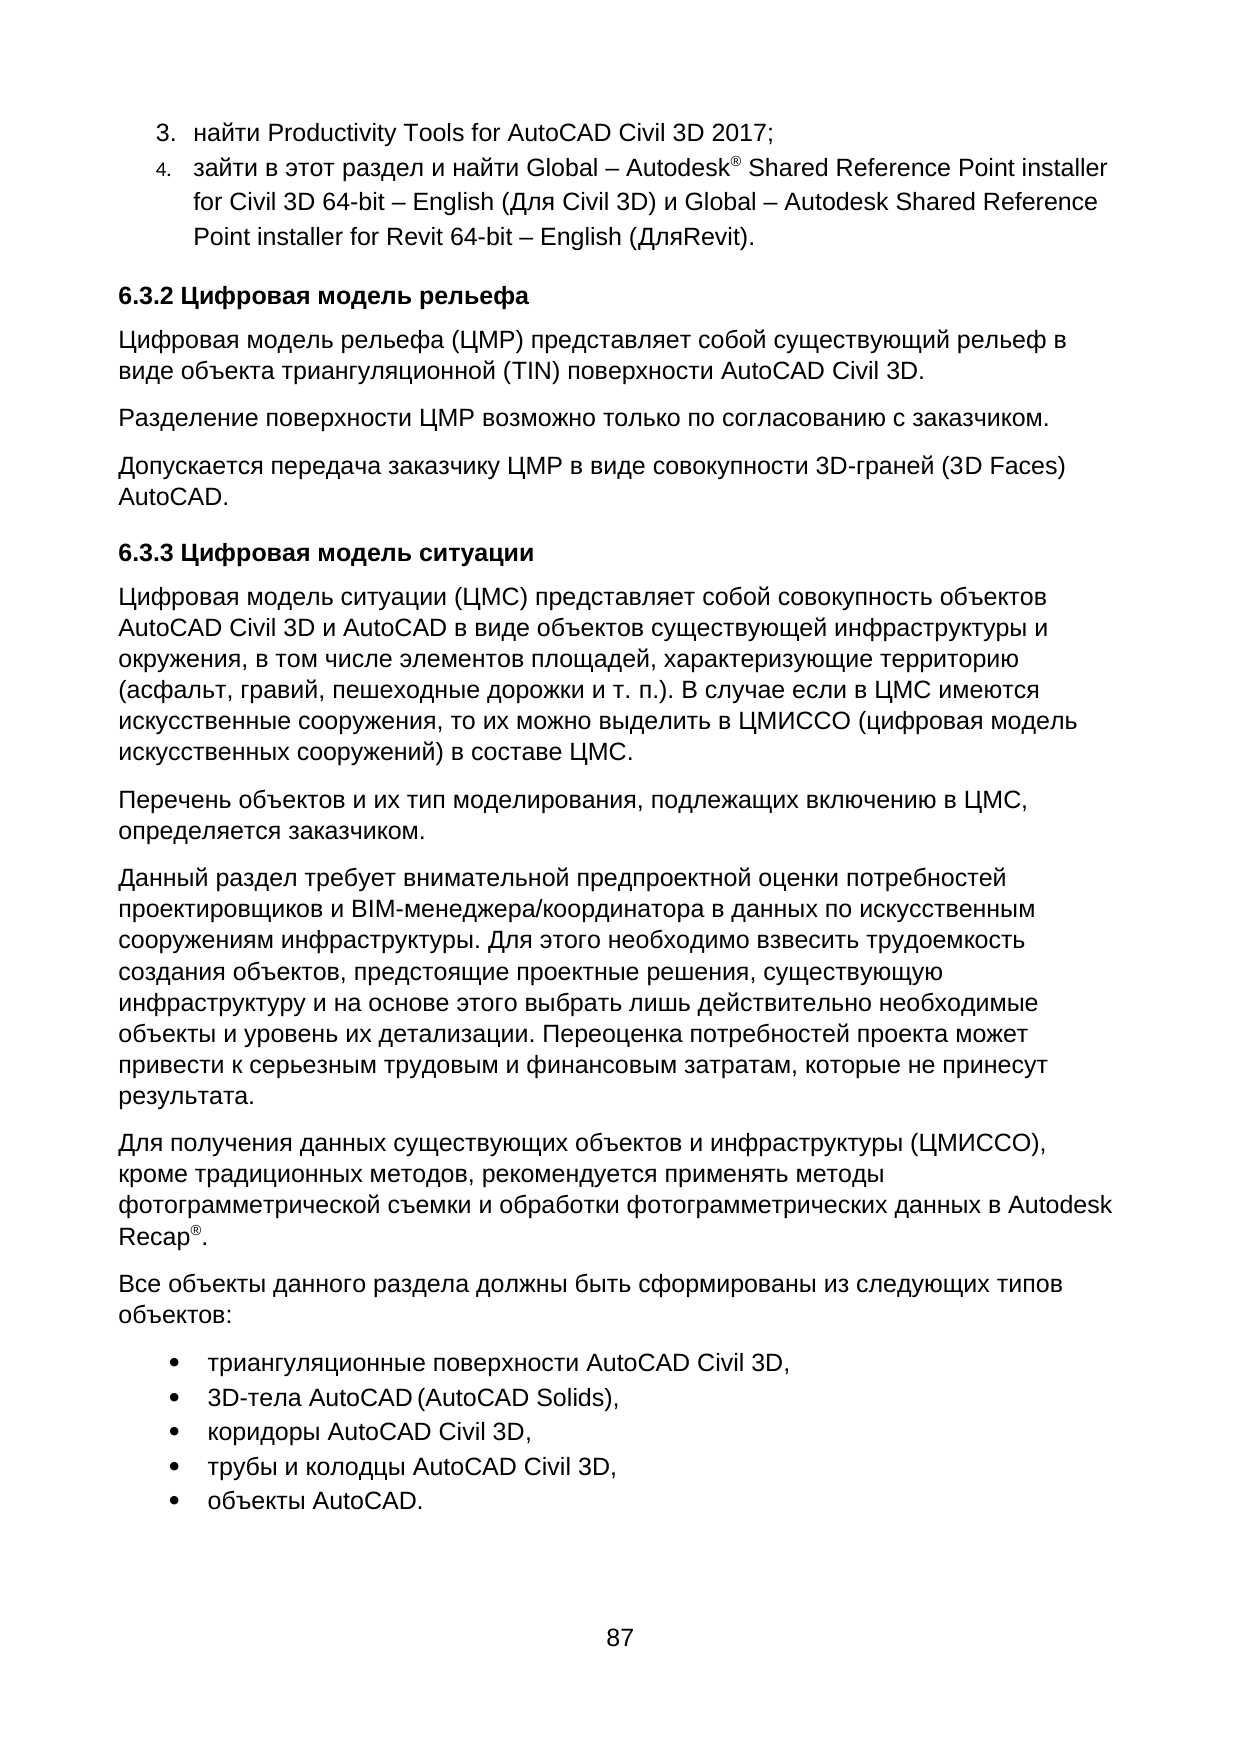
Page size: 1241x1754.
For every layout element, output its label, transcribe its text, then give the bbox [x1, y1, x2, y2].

subtitle 6.3.3 Цифровая модель ситуации [118, 538, 1122, 567]
list 3D-тела AutoCAD (AutoCAD Solids), [170, 1382, 1122, 1411]
text Разделение поверхности ЦМР возможно только по согласованию с заказчиком. [118, 403, 1122, 432]
text Перечень объектов и их тип моделирования, подлежащих включению в ЦМС, определяется заказчиком. [118, 784, 1122, 844]
subtitle 6.3.2 Цифровая модель рельефа [118, 281, 1122, 310]
text Все объекты данного раздела должны быть сформированы из следующих типов объектов: [118, 1269, 1122, 1329]
list найти Productivity Tools for AutoCAD Civil 3D 2017; [156, 118, 1122, 147]
text Для получения данных существующих объектов и инфраструктуры (ЦМИССО), кроме традиционных методов, рекомендуется применять методы фотограмметрической съемки и обработки фотограмметрических данных в Autodesk Recap®. [118, 1128, 1122, 1250]
text Данный раздел требует внимательной предпроектной оценки потребностей проектировщиков и BIM-менеджера/координатора в данных по искусственным сооружениям инфраструктуры. Для этого необходимо взвесить трудоемкость создания объектов, предстоящие проектные решения, существующую инфраструктуру и на основе этого выбрать лишь действительно необходимые объекты и уровень их детализации. Переоценка потребностей проекта может привести к серьезным трудовым и финансовым затратам, которые не принесут результата. [118, 863, 1122, 1109]
list трубы и колодцы AutoCAD Civil 3D, [170, 1452, 1122, 1481]
list коридоры AutoCAD Civil 3D, [170, 1417, 1122, 1446]
text Цифровая модель ситуации (ЦМС) представляет собой совокупность объектов AutoCAD Civil 3D и AutoCAD в виде объектов существующей инфраструктуры и окружения, в том числе элементов площадей, характеризующие территорию (асфальт, гравий, пешеходные дорожки и т. п.). В случае если в ЦМС имеются искусственные сооружения, то их можно выделить в ЦМИССО (цифровая модель искусственных сооружений) в составе ЦМС. [118, 582, 1122, 766]
text Допускается передача заказчику ЦМР в виде совокупности 3D-граней (3D Faces) AutoCAD. [118, 451, 1122, 511]
list зайти в этот раздел и найти Global – Autodesk® Shared Reference Point installer for Civil 3D 64-bit – English (Для Civil 3D) и Global – Autodesk Shared Reference Point installer for Revit 64-bit – English (ДляRevit). [156, 153, 1122, 250]
list объекты AutoCAD. [170, 1486, 1122, 1515]
text Цифровая модель рельефа (ЦМР) представляет собой существующий рельеф в виде объекта триангуляционной (TIN) поверхности AutoCAD Civil 3D. [118, 324, 1122, 384]
list триангуляционные поверхности AutoCAD Civil 3D, [170, 1348, 1122, 1377]
